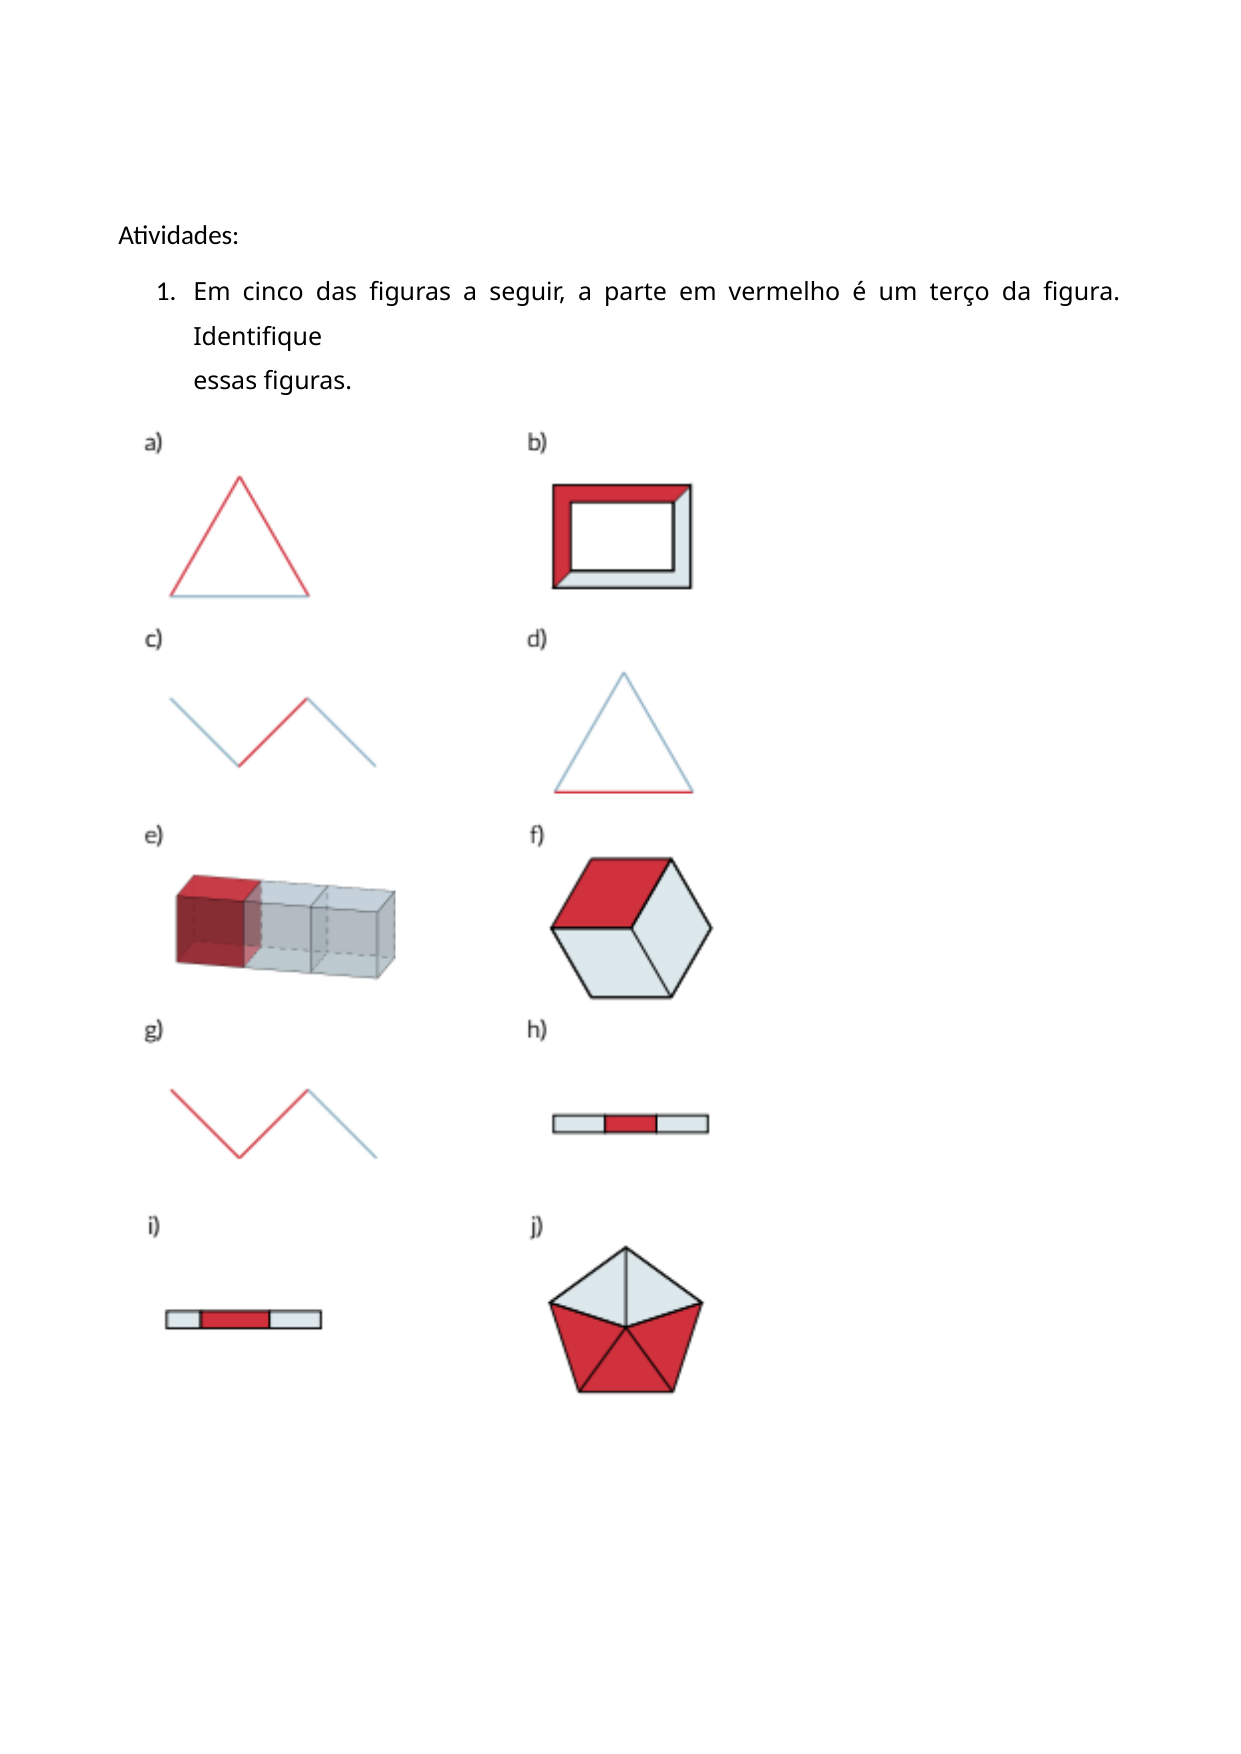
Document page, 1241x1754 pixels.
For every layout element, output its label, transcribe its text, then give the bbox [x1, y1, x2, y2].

list Em cinco das figuras a seguir, a parte em vermelho é um terço da figura. Identifique essas figuras. [156, 274, 1122, 397]
text Atividades: [118, 218, 1122, 252]
picture [118, 419, 781, 1425]
